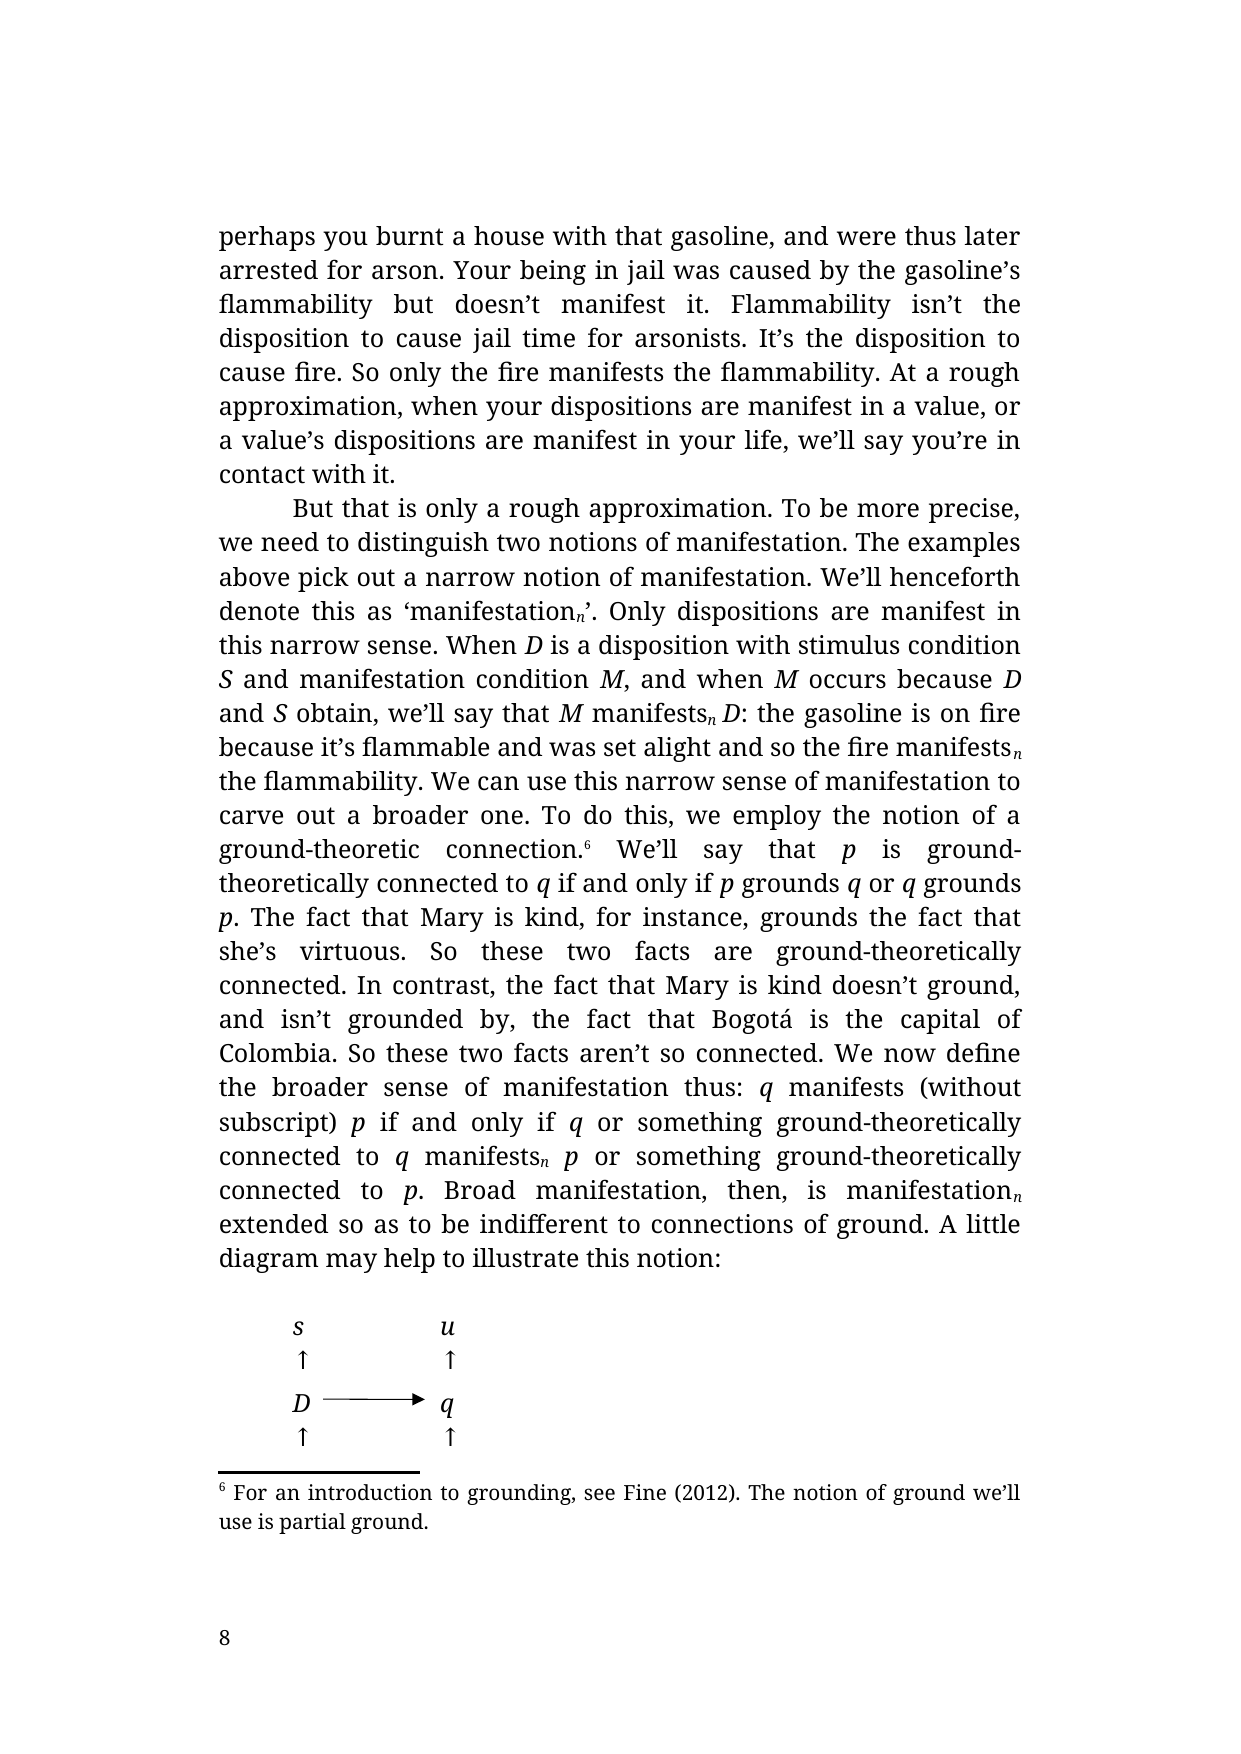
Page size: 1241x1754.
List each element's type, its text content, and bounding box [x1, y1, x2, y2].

text ↑ ↑ [218, 1343, 1022, 1377]
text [218, 218, 1022, 491]
text But that is only a rough approximation. To be more precise, we need to distinguish two notions of manifestation. The examples above pick out a narrow notion of manifestation. We’ll henceforth denote this as ‘manifestationn’. Only dispositions are manifest in this narrow sense. When D is a disposition with stimulus condition S and manifestation condition M, and when M occurs because D and S obtain, we’ll say that M manifestsn D: the gasoline is on fire because it’s flammable and was set alight and so the fire manifestsn the flammability. We can use this narrow sense of manifestation to carve out a broader one. To do this, we employ the notion of a ground-theoretic connection. We’ll say that p is ground-theoretically connected to q if and only if p grounds q or q grounds p. The fact that Mary is kind, for instance, grounds the fact that she’s virtuous. So these two facts are ground-theoretically connected. In contrast, the fact that Mary is kind doesn’t ground, and isn’t grounded by, the fact that Bogotá is the capital of Colombia. So these two facts aren’t so connected. We now define the broader sense of manifestation thus: q manifests (without subscript) p if and only if q or something ground-theoretically connected to q manifestsn p or something ground-theoretically connected to p. Broad manifestation, then, is manifestationn extended so as to be indifferent to connections of ground. A little diagram may help to illustrate this notion: [218, 491, 1022, 1274]
text D q [218, 1385, 1022, 1419]
text ↑ ↑ [218, 1419, 1022, 1453]
text s u [218, 1308, 1022, 1343]
